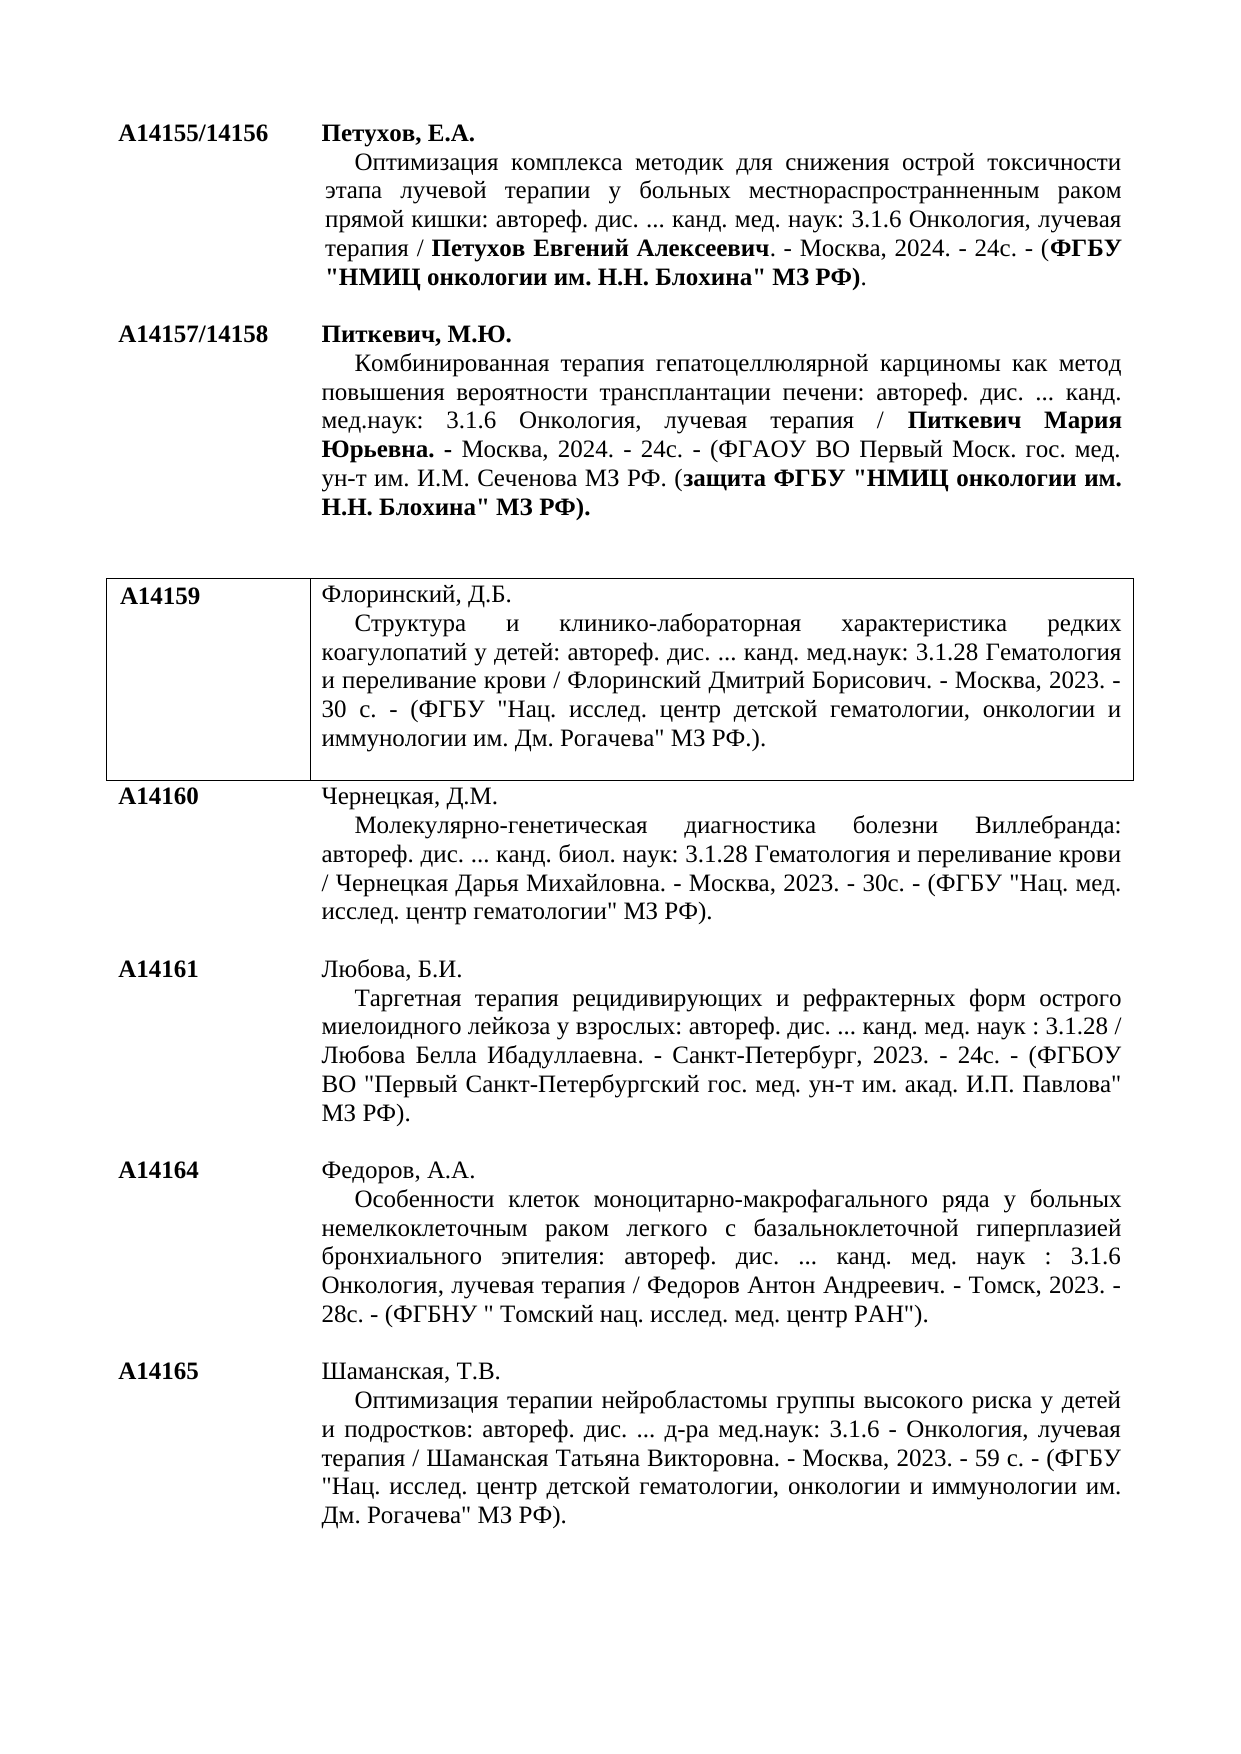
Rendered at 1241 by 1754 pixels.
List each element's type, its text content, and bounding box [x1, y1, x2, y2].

table_cell Чернецкая, Д.М. Молекулярно-генетическая диагностика болезни Виллебранда: автореф. дис. ... канд. биол. наук: 3.1.28 Гематология и переливание крови / Чернецкая Дарья Михайловна. - Москва, 2023. - 30с. - (ФГБУ "Нац. мед. исслед. центр гематологии" МЗ РФ). [310, 781, 1133, 954]
table_cell Федоров, А.А. Особенности клеток моноцитарно-макрофагального ряда у больных немелкоклеточным раком легкого с базальноклеточной гиперплазией бронхиального эпителия: автореф. дис. ... канд. мед. наук : 3.1.6 Онкология, лучевая терапия / Федоров Антон Андреевич. - Томск, 2023. - 28с. - (ФГБНУ " Томский нац. исслед. мед. центр РАН"). [310, 1155, 1133, 1356]
table_cell Шаманская, Т.В. Оптимизация терапии нейробластомы группы высокого риска у детей и подростков: автореф. дис. ... д-ра мед.наук: 3.1.6 - Онкология, лучевая терапия / Шаманская Татьяна Викторовна. - Москва, 2023. - 59 с. - (ФГБУ "Нац. исслед. центр детской гематологии, онкологии и иммунологии им. Дм. Рогачева" МЗ РФ). [310, 1356, 1133, 1615]
table_cell Любова, Б.И. Таргетная терапия рецидивирующих и рефрактерных форм острого миелоидного лейкоза у взрослых: автореф. дис. ... канд. мед. наук : 3.1.28 / Любова Белла Ибадуллаевна. - Санкт-Петербург, 2023. - 24с. - (ФГБОУ ВО "Первый Санкт-Петербургский гос. мед. ун-т им. акад. И.П. Павлова" МЗ РФ). [310, 954, 1133, 1155]
table_cell А14164 [107, 1155, 310, 1356]
table_cell А14155/14156 [107, 118, 310, 319]
table_cell [107, 579, 310, 780]
table_cell А14161 [107, 954, 310, 1155]
table_cell Петухов, Е.А. Оптимизация комплекса методик для снижения острой токсичности этапа лучевой терапии у больных местнораспространненным раком прямой кишки: автореф. дис. ... канд. мед. наук: 3.1.6 Онкология, лучевая терапия / Петухов Евгений Алексеевич. - Москва, 2024. - 24с. - (ФГБУ "НМИЦ онкологии им. Н.Н. Блохина" МЗ РФ). [310, 118, 1133, 319]
table_cell А14165 [107, 1356, 310, 1615]
table_cell А14157/14158 [107, 319, 310, 578]
table_cell Флоринский, Д.Б. Структура и клинико-лабораторная характеристика редких коагулопатий у детей: автореф. дис. ... канд. мед.наук: 3.1.28 Гематология и переливание крови / Флоринский Дмитрий Борисович. - Москва, 2023. - 30 с. - (ФГБУ "Нац. исслед. центр детской гематологии, онкологии и иммунологии им. Дм. Рогачева" МЗ РФ.). [311, 579, 1133, 780]
table_cell Питкевич, М.Ю. Комбинированная терапия гепатоцеллюлярной карциномы как метод повышения вероятности трансплантации печени: автореф. дис. ... канд. мед.наук: 3.1.6 Онкология, лучевая терапия / Питкевич Мария Юрьевна. - Москва, 2024. - 24с. - (ФГАОУ ВО Первый Моск. гос. мед. ун-т им. И.М. Сеченова МЗ РФ. (защита ФГБУ "НМИЦ онкологии им. Н.Н. Блохина" МЗ РФ). [310, 319, 1133, 578]
table_cell А14160 [107, 781, 310, 954]
